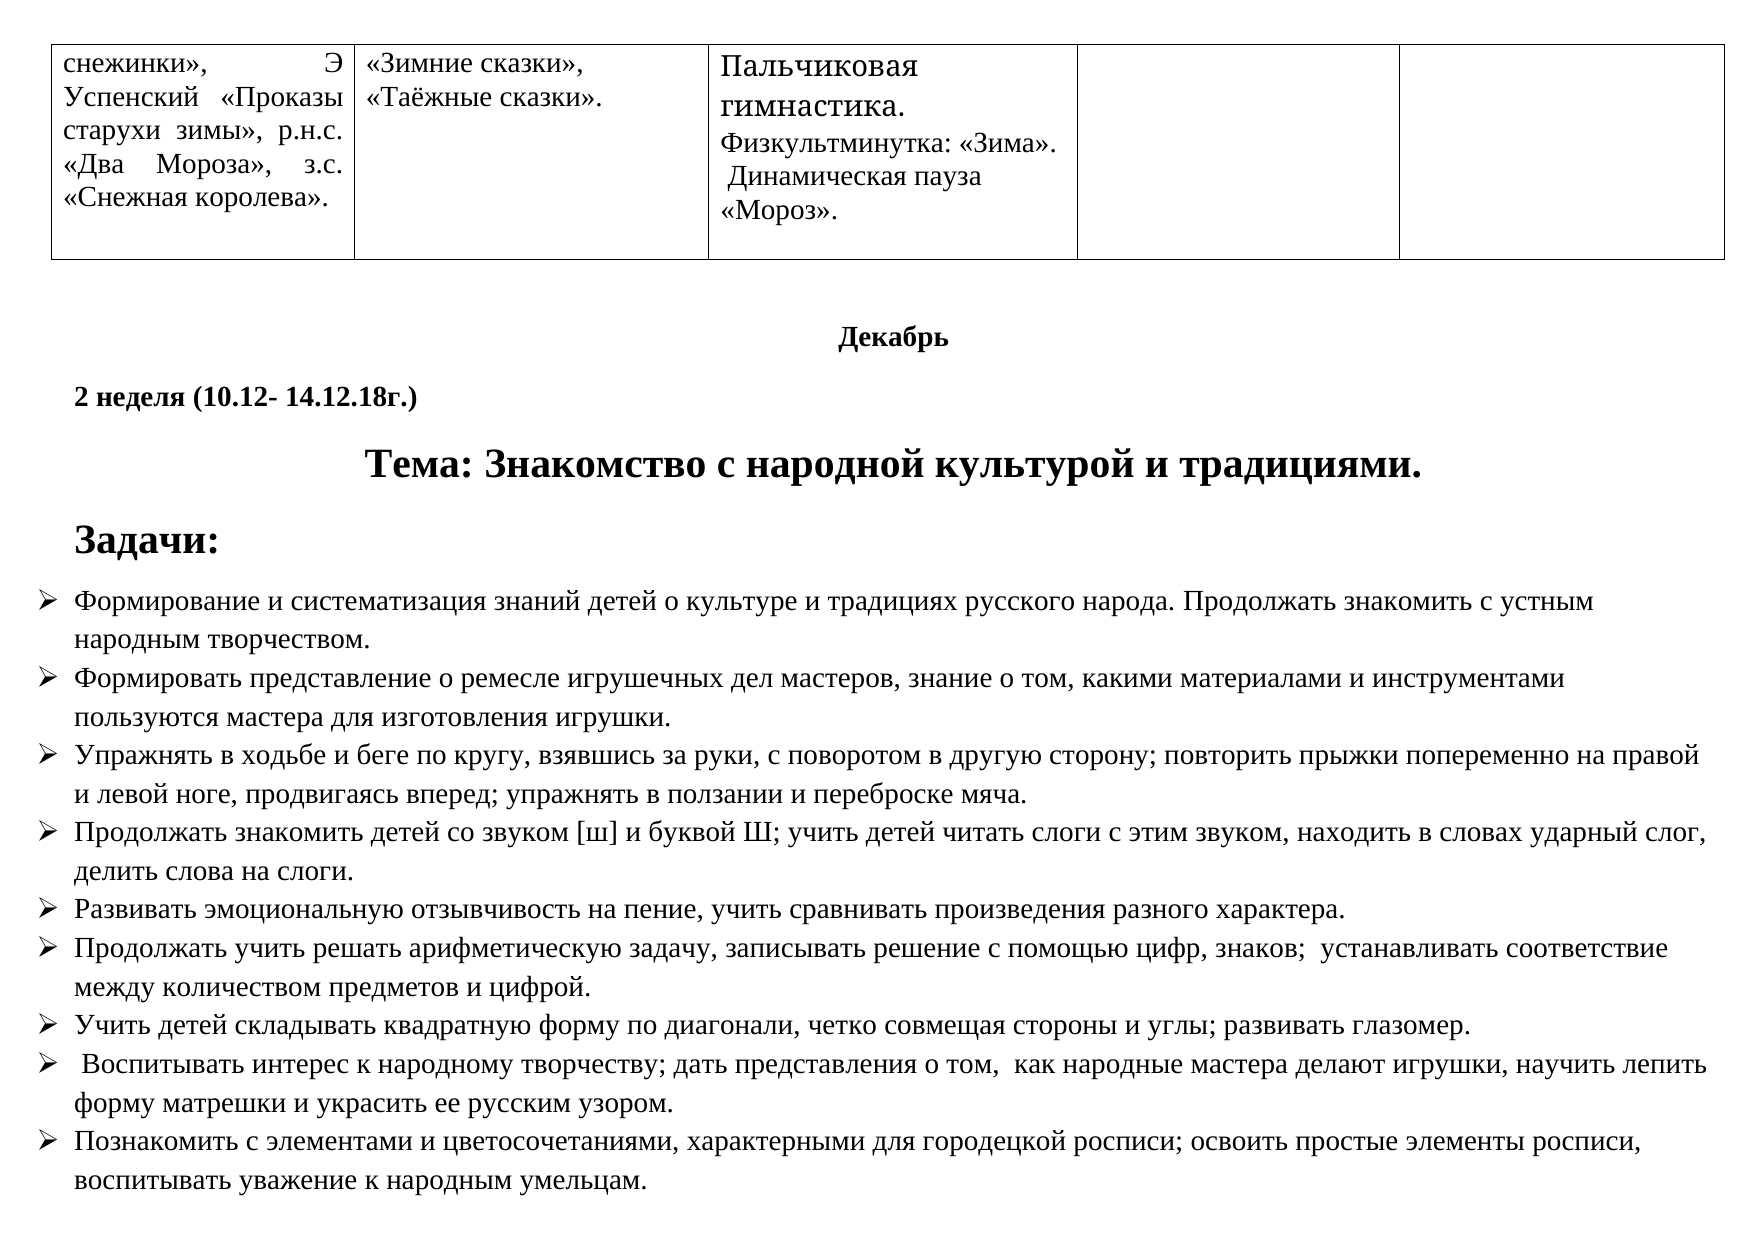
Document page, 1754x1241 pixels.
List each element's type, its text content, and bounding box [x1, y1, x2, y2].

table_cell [52, 45, 354, 259]
list Воспитывать интерес к народному творчеству; дать представления о том, как народные мастера делают игрушки, научить лепить форму матрешки и украсить ее русским узором. [36, 1046, 1713, 1118]
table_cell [1078, 45, 1399, 259]
list Развивать эмоциональную отзывчивость на пение, учить сравнивать произведения разного характера. [36, 892, 1713, 925]
list Упражнять в ходьбе и беге по кругу, взявшись за руки, с поворотом в другую сторону; повторить прыжки попеременно на правой и левой ноге, продвигаясь вперед; упражнять в ползании и переброске мяча. [36, 737, 1713, 809]
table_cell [709, 45, 1077, 259]
list Продолжать знакомить детей со звуком [ш] и буквой Ш; учить детей читать слоги с этим звуком, находить в словах ударный слог, делить слова на слоги. [36, 814, 1713, 887]
list Формирование и систематизация знаний детей о культуре и традициях русского народа. Продолжать знакомить с устным народным творчеством. [36, 583, 1713, 655]
text Тема: Знакомство с народной культурой и традициями. [74, 438, 1713, 486]
text Декабрь [74, 319, 1713, 353]
text Задачи: [74, 514, 1713, 562]
list Познакомить с элементами и цветосочетаниями, характерными для городецкой росписи; освоить простые элементы росписи, воспитывать уважение к народным умельцам. [36, 1123, 1713, 1195]
text 2 неделя (10.12- 14.12.18г.) [74, 379, 1713, 412]
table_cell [1400, 45, 1724, 259]
list Учить детей складывать квадратную форму по диагонали, четко совмещая стороны и углы; развивать глазомер. [36, 1007, 1713, 1041]
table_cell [355, 45, 708, 259]
list Формировать представление о ремесле игрушечных дел мастеров, знание о том, какими материалами и инструментами пользуются мастера для изготовления игрушки. [36, 660, 1713, 732]
list Продолжать учить решать арифметическую задачу, записывать решение с помощью цифр, знаков; устанавливать соответствие между количеством предметов и цифрой. [36, 930, 1713, 1002]
